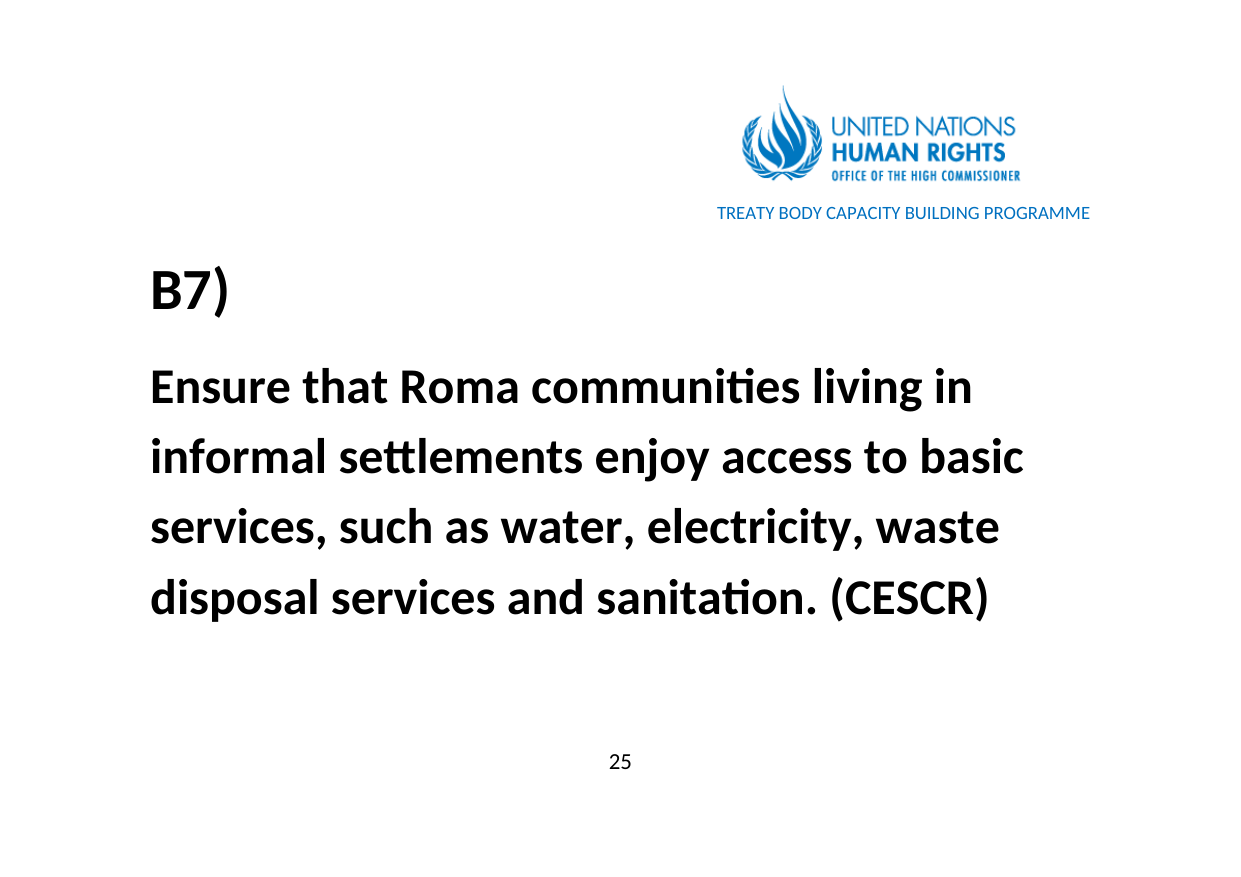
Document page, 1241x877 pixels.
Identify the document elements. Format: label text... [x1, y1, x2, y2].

text Ensure that Roma communities living in informal settlements enjoy access to basic services, such as water, electricity, waste disposal services and sanitation. (CESCR) [150, 355, 1090, 627]
text B7) [150, 252, 1090, 324]
picture [729, 73, 1036, 202]
